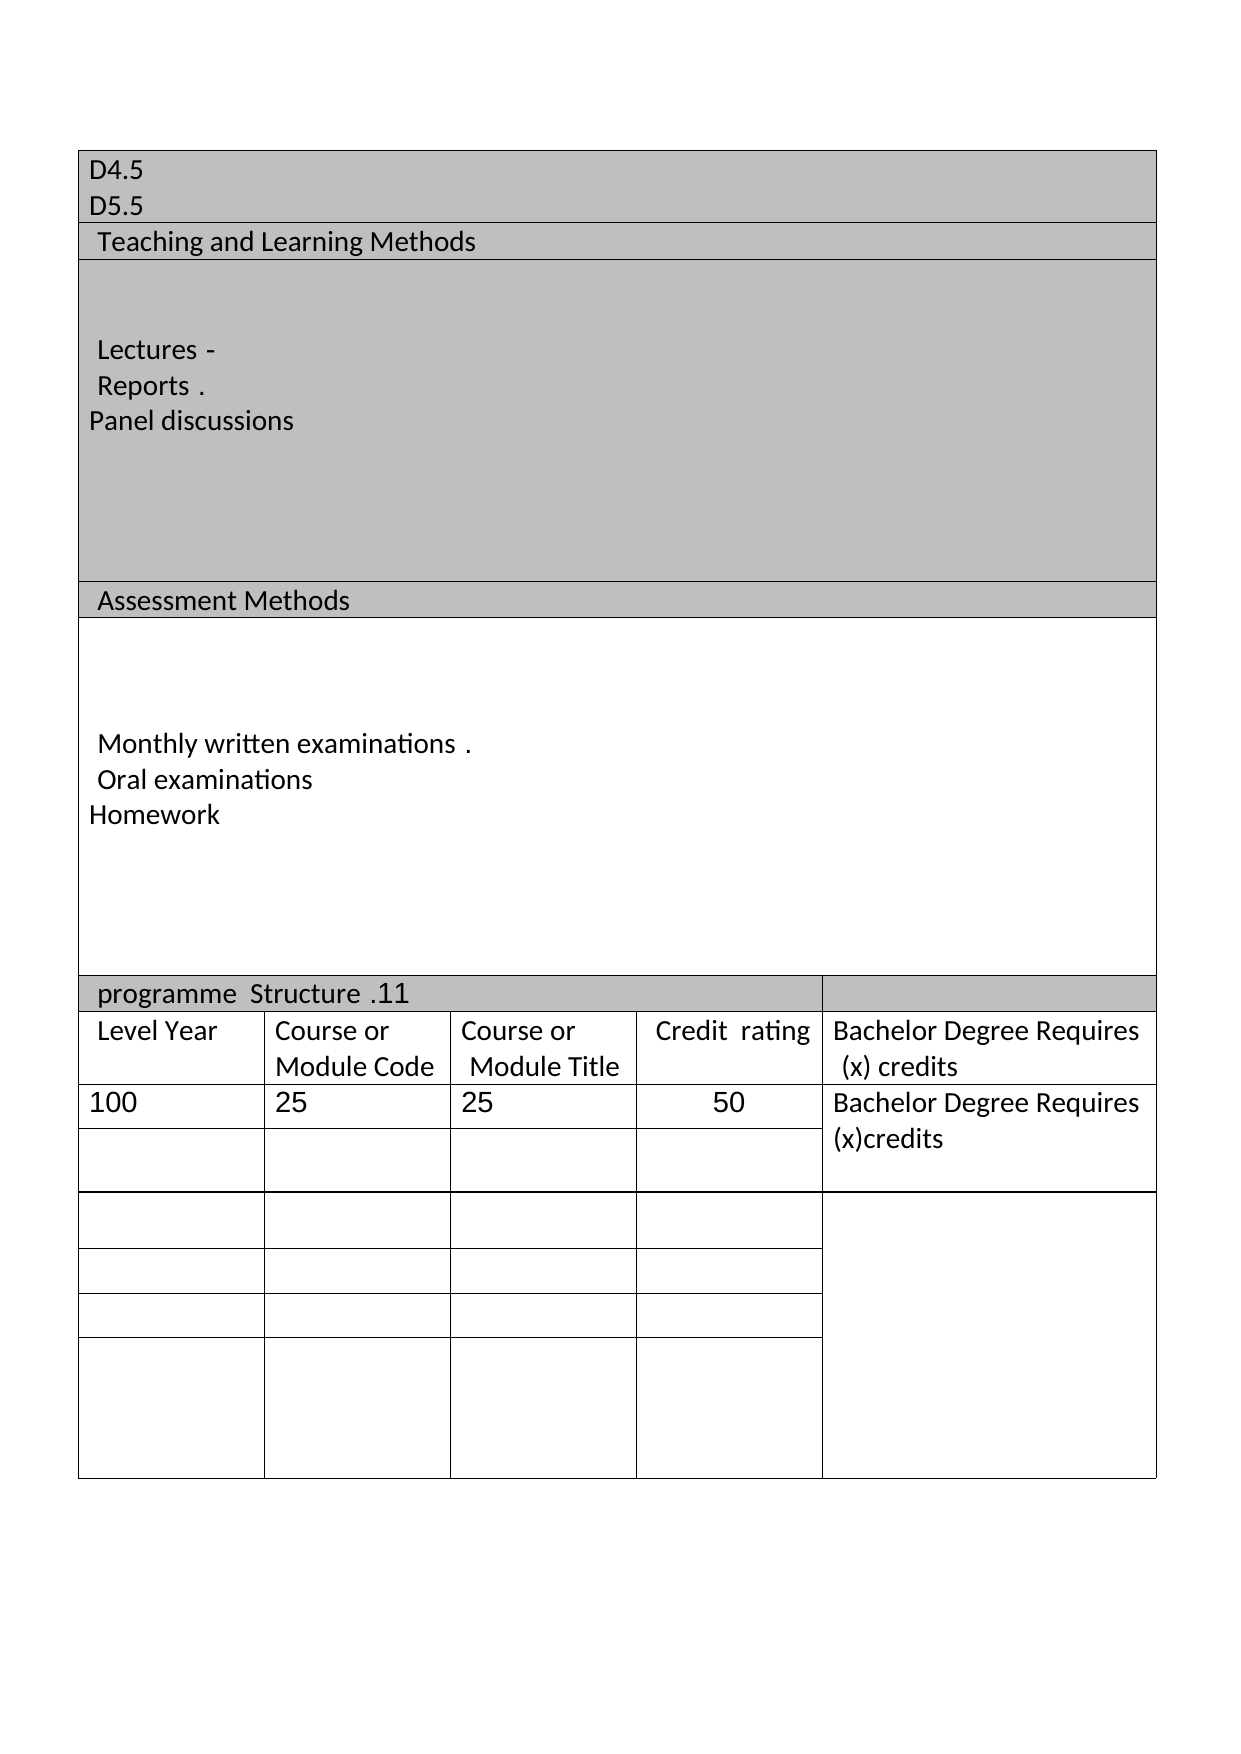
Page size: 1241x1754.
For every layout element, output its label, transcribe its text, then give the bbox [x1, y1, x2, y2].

table_cell Course or Module Code [265, 1012, 450, 1083]
table_cell [637, 1294, 822, 1337]
table_cell Assessment Methods [79, 582, 1156, 617]
table_cell [79, 1338, 264, 1477]
table_cell [79, 1129, 264, 1191]
table_cell [637, 1193, 822, 1248]
table_cell [451, 1294, 636, 1337]
table_cell [79, 1294, 264, 1337]
table_cell [451, 1193, 636, 1248]
table_cell [823, 976, 1156, 1011]
table_cell Credit rating [637, 1012, 822, 1083]
table_cell Bachelor Degree Requires (x) credits [823, 1012, 1156, 1083]
table_cell [265, 1129, 450, 1191]
table_cell - Lectures . Reports Panel discussions [79, 260, 1156, 581]
table_cell Course or Module Title [451, 1012, 636, 1083]
table_cell [637, 1249, 822, 1293]
table_cell [79, 1249, 264, 1293]
table_cell [265, 1294, 450, 1337]
table_cell . Monthly written examinations Oral examinations Homework [79, 618, 1156, 974]
table_cell Teaching and Learning Methods [79, 223, 1156, 259]
table_cell [79, 1193, 264, 1248]
table_cell [823, 1193, 1156, 1477]
table_cell 25 [265, 1085, 450, 1127]
table_cell 50 [637, 1085, 822, 1127]
table_cell [451, 1249, 636, 1293]
table_cell [451, 1338, 636, 1477]
table_cell Level Year [79, 1012, 264, 1083]
table_cell [265, 1338, 450, 1477]
table_cell Bachelor Degree Requires (x)credits [823, 1085, 1156, 1191]
table_cell 100 [79, 1085, 264, 1127]
table_cell [637, 1129, 822, 1191]
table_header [79, 151, 1156, 222]
table_cell 11. programme Structure [79, 976, 822, 1011]
table_cell [637, 1338, 822, 1477]
table_cell [265, 1193, 450, 1248]
table_cell [451, 1129, 636, 1191]
table_cell [265, 1249, 450, 1293]
table_cell 25 [451, 1085, 636, 1127]
